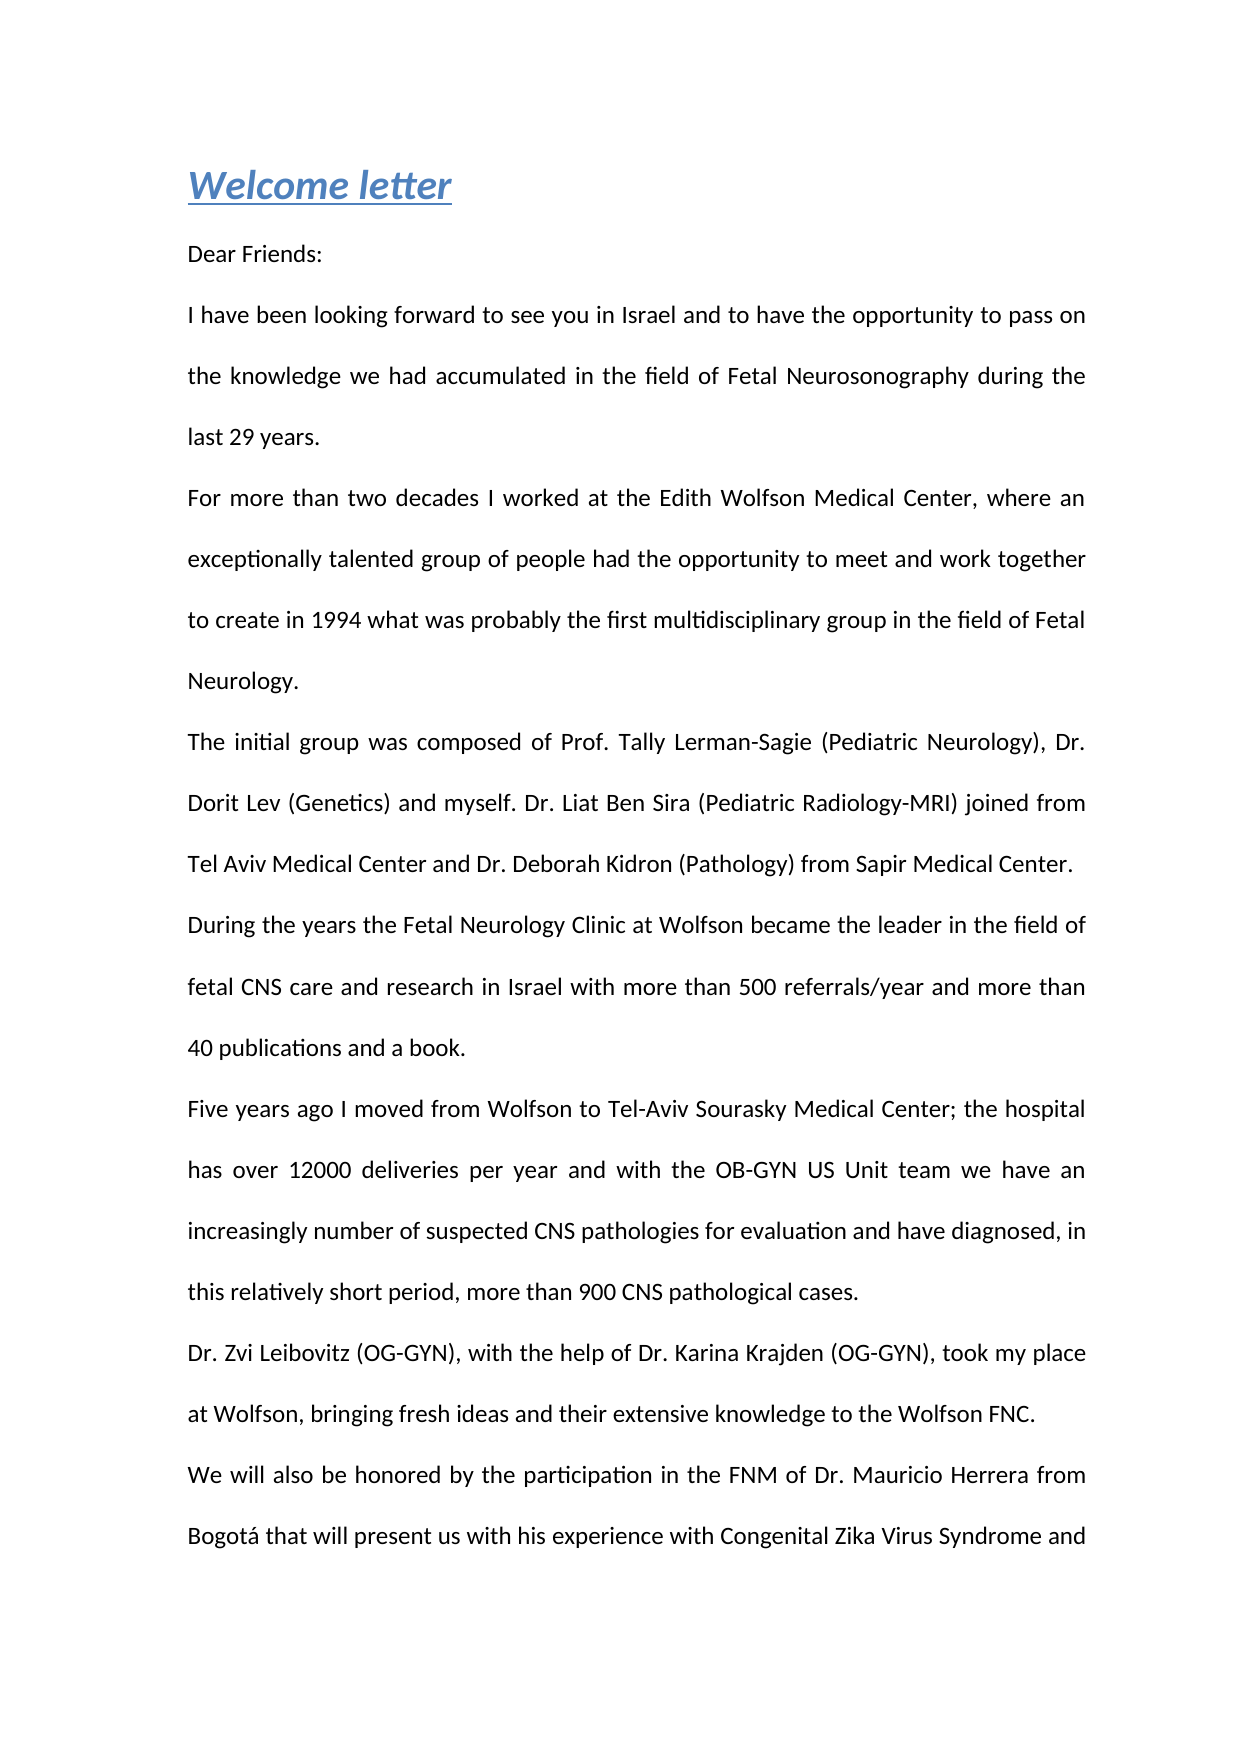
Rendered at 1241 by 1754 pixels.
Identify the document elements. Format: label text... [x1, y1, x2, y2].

text During the years the Fetal Neurology Clinic at Wolfson became the leader in the field of fetal CNS care and research in Israel with more than 500 referrals/year and more than 40 publications and a book. [187, 910, 1087, 1062]
text Dr. Zvi Leibovitz (OG-GYN), with the help of Dr. Karina Krajden (OG-GYN), took my place at Wolfson, bringing fresh ideas and their extensive knowledge to the Wolfson FNC. [187, 1337, 1087, 1428]
text I have been looking forward to see you in Israel and to have the opportunity to pass on the knowledge we had accumulated in the field of Fetal Neurosonography during the last 29 years. [187, 299, 1087, 452]
text Five years ago I moved from Wolfson to Tel-Aviv Sourasky Medical Center; the hospital has over 12000 deliveries per year and with the OB-GYN US Unit team we have an increasingly number of suspected CNS pathologies for evaluation and have diagnosed, in this relatively short period, more than 900 CNS pathological cases. [187, 1093, 1087, 1306]
text For more than two decades I worked at the Edith Wolfson Medical Center, where an exceptionally talented group of people had the opportunity to meet and work together to create in 1994 what was probably the first multidisciplinary group in the field of Fetal Neurology. [187, 482, 1087, 696]
text Dear Friends: [187, 238, 1087, 269]
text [187, 1459, 1087, 1551]
text Welcome letter [187, 159, 1181, 210]
text The initial group was composed of Prof. Tally Lerman-Sagie (Pediatric Neurology), Dr. Dorit Lev (Genetics) and myself. Dr. Liat Ben Sira (Pediatric Radiology-MRI) joined from Tel Aviv Medical Center and Dr. Deborah Kidron (Pathology) from Sapir Medical Center. [187, 727, 1087, 879]
